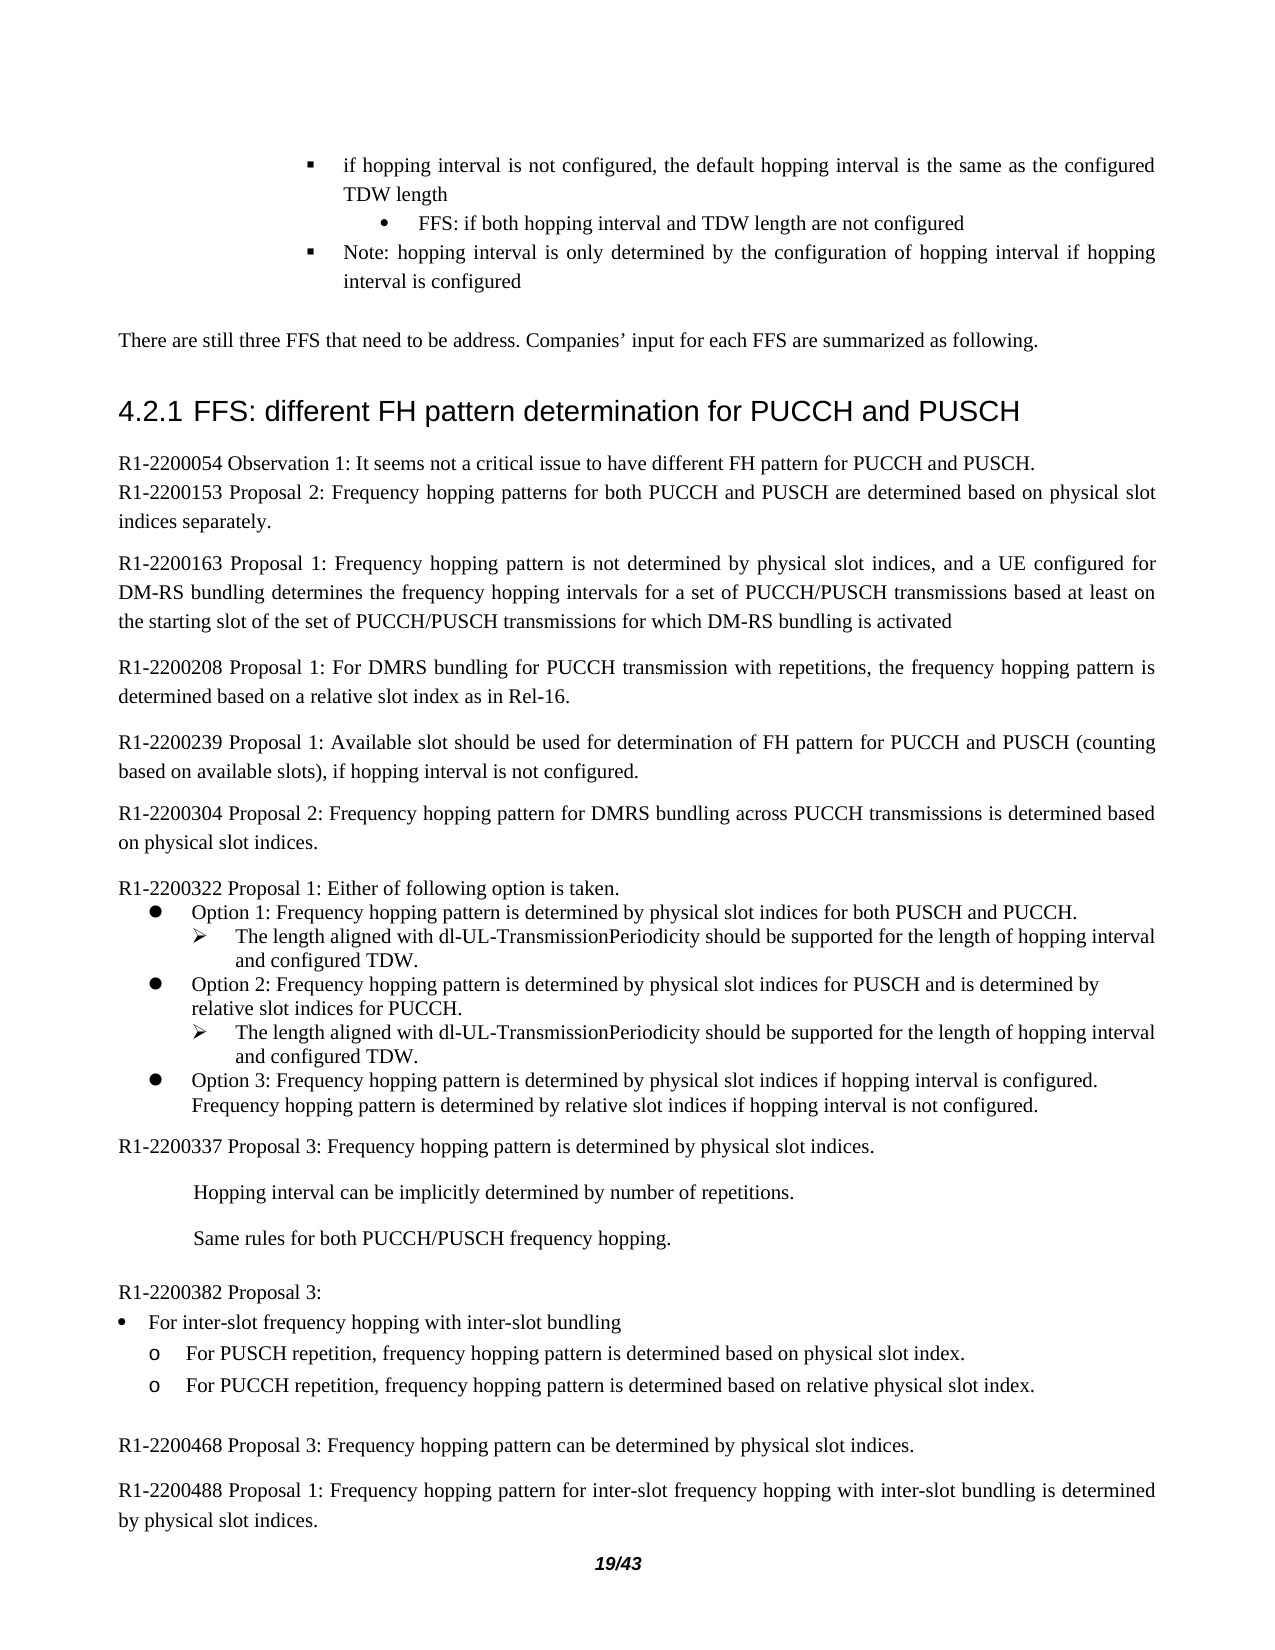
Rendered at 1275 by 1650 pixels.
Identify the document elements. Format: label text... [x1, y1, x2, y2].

list The length aligned with dl-UL-TransmissionPeriodicity should be supported for the length of hopping interval and configured TDW. [191, 924, 1157, 972]
list For inter-slot frequency hopping with inter-slot bundling [118, 1310, 1157, 1334]
list FFS: if both hopping interval and TDW length are not configured [381, 206, 1157, 235]
text R1-2200382 Proposal 3: [118, 1275, 1157, 1304]
list For PUCCH repetition, frequency hopping pattern is determined based on relative physical slot index. [148, 1373, 1157, 1398]
subtitle FFS: different FH pattern determination for PUCCH and PUSCH [118, 393, 1157, 427]
text There are still three FFS that need to be address. Companies’ input for each FFS are summarized as following. [118, 323, 1157, 352]
text Same rules for both PUCCH/PUSCH frequency hopping. [193, 1221, 1157, 1250]
list if hopping interval is not configured, the default hopping interval is the same as the configured TDW length [306, 148, 1157, 206]
list Option 1: Frequency hopping pattern is determined by physical slot indices for both PUSCH and PUCCH. [148, 900, 1157, 924]
list For PUSCH repetition, frequency hopping pattern is determined based on physical slot index. [148, 1341, 1157, 1366]
text R1-2200239 Proposal 1: Available slot should be used for determination of FH pattern for PUCCH and PUSCH (counting based on available slots), if hopping interval is not configured. [118, 725, 1157, 783]
text R1-2200208 Proposal 1: For DMRS bundling for PUCCH transmission with repetitions, the frequency hopping pattern is determined based on a relative slot index as in Rel-16. [118, 650, 1157, 708]
text R1-2200337 Proposal 3: Frequency hopping pattern is determined by physical slot indices. [118, 1129, 1157, 1158]
list Note: hopping interval is only determined by the configuration of hopping interval if hopping interval is configured [306, 235, 1157, 293]
text R1-2200322 Proposal 1: Either of following option is taken. [118, 871, 1157, 900]
list Option 2: Frequency hopping pattern is determined by physical slot indices for PUSCH and is determined by relative slot indices for PUCCH. [148, 972, 1157, 1020]
list The length aligned with dl-UL-TransmissionPeriodicity should be supported for the length of hopping interval and configured TDW. [191, 1020, 1157, 1068]
text R1-2200488 Proposal 1: Frequency hopping pattern for inter-slot frequency hopping with inter-slot bundling is determined by physical slot indices. [118, 1473, 1157, 1532]
text R1-2200163 Proposal 1: Frequency hopping pattern is not determined by physical slot indices, and a UE configured for DM-RS bundling determines the frequency hopping intervals for a set of PUCCH/PUSCH transmissions based at least on the starting slot of the set of PUCCH/PUSCH transmissions for which DM-RS bundling is activated [118, 546, 1157, 633]
text Hopping interval can be implicitly determined by number of repetitions. [193, 1175, 1157, 1204]
text R1-2200304 Proposal 2: Frequency hopping pattern for DMRS bundling across PUCCH transmissions is determined based on physical slot indices. [118, 796, 1157, 854]
text R1-2200153 Proposal 2: Frequency hopping patterns for both PUCCH and PUSCH are determined based on physical slot indices separately. [118, 475, 1157, 533]
list Option 3: Frequency hopping pattern is determined by physical slot indices if hopping interval is configured. Frequency hopping pattern is determined by relative slot indices if hopping interval is not configured. [148, 1068, 1157, 1117]
text R1-2200468 Proposal 3: Frequency hopping pattern can be determined by physical slot indices. [118, 1427, 1157, 1457]
text R1-2200054 Observation 1: It seems not a critical issue to have different FH pattern for PUCCH and PUSCH. [118, 446, 1157, 475]
